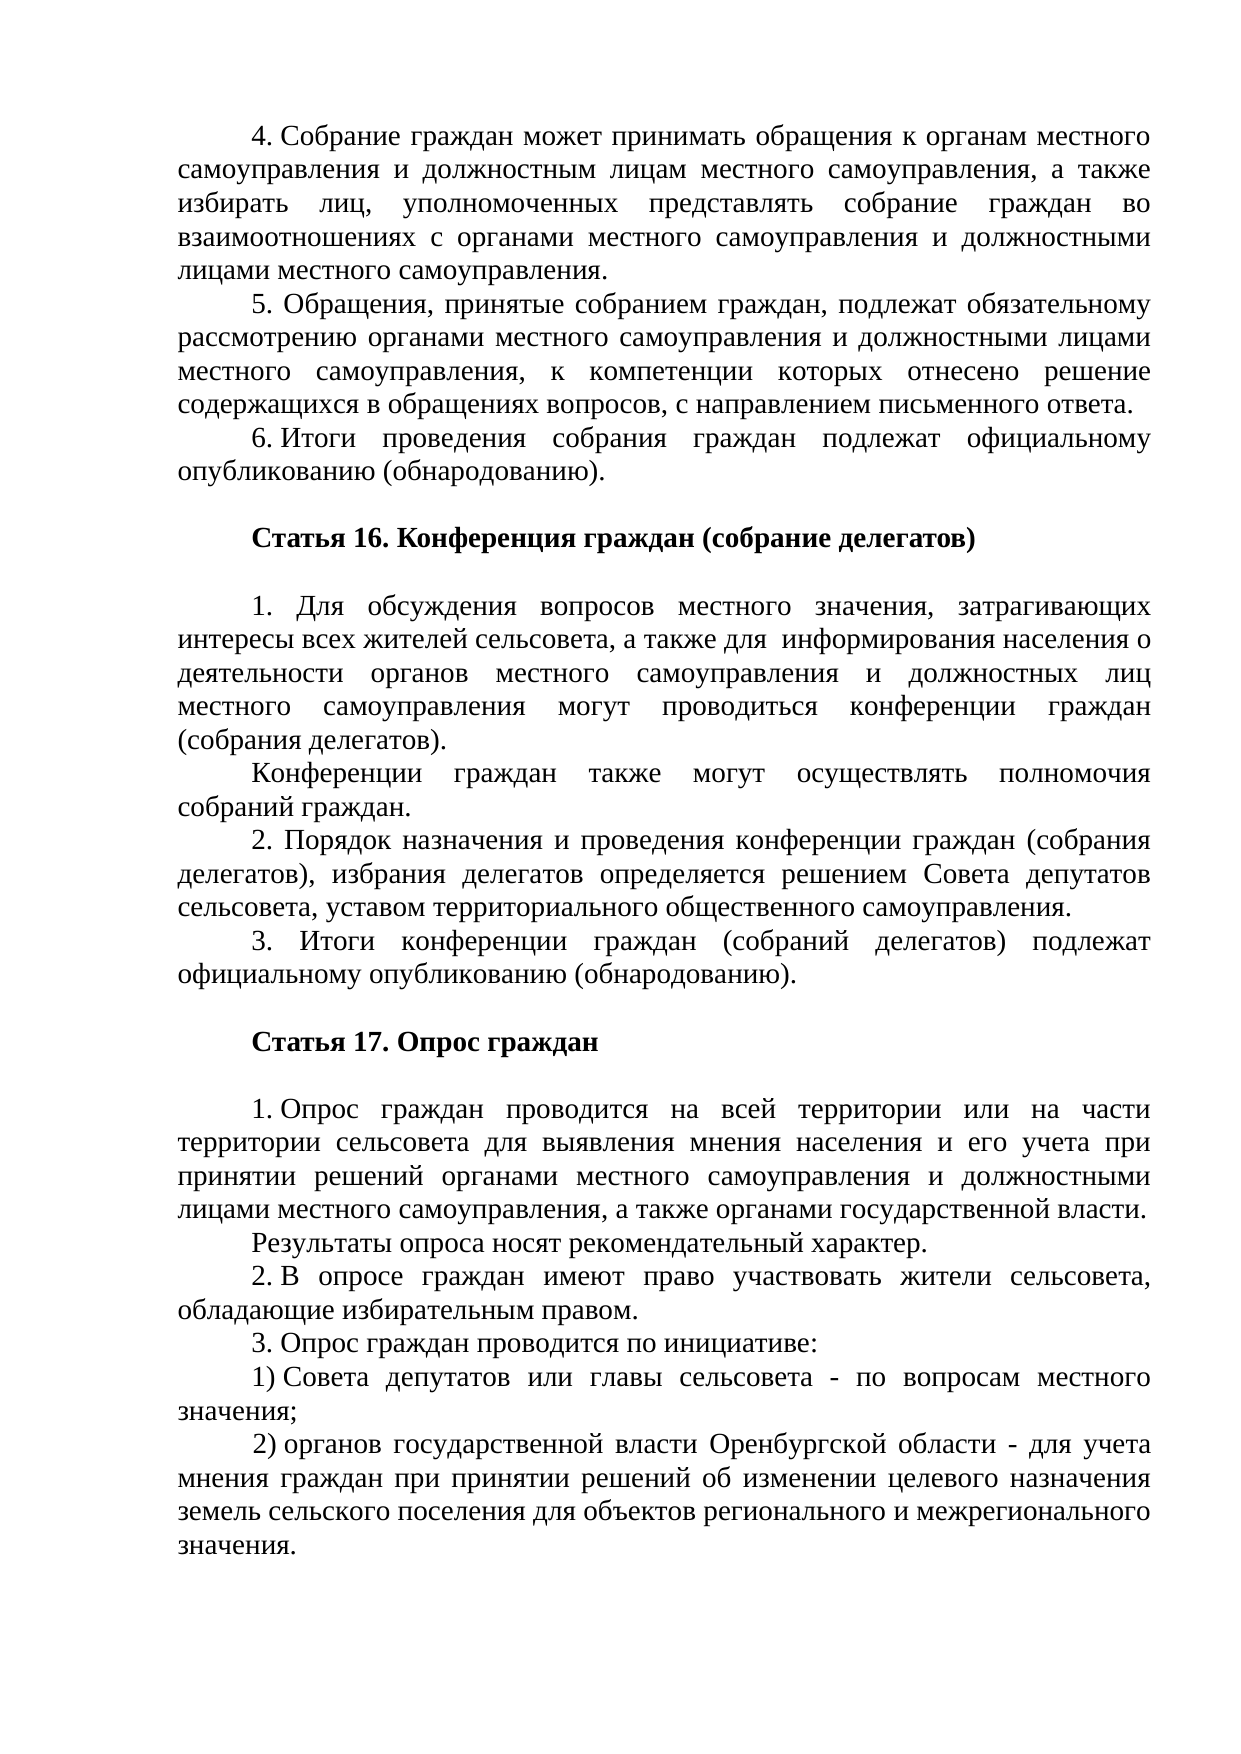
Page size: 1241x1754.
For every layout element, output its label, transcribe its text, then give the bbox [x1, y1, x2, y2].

text 6. Итоги проведения собрания граждан подлежат официальному опубликованию (обнародованию). [177, 420, 1152, 487]
text 4. Собрание граждан может принимать обращения к органам местного самоуправления и должностным лицам местного самоуправления, а также избирать лиц, уполномоченных представлять собрание граждан во взаимоотношениях с органами местного самоуправления и должностными лицами местного самоуправления. [177, 118, 1152, 286]
text Статья 17. Опрос граждан [177, 1024, 1152, 1057]
text 1. Для обсуждения вопросов местного значения, затрагивающих интересы всех жителей сельсовета, а также для информирования населения о деятельности органов местного самоуправления и должностных лиц местного самоуправления могут проводиться конференции граждан (собрания делегатов). [177, 588, 1152, 755]
text 5. Обращения, принятые собранием граждан, подлежат обязательному рассмотрению органами местного самоуправления и должностными лицами местного самоуправления, к компетенции которых отнесено решение содержащихся в обращениях вопросов, с направлением письменного ответа. [177, 286, 1152, 420]
text 2. В опросе граждан имеют право участвовать жители сельсовета, обладающие избирательным правом. [177, 1258, 1152, 1326]
text 3. Итоги конференции граждан (собраний делегатов) подлежат официальному опубликованию (обнародованию). [177, 923, 1152, 990]
text 3. Опрос граждан проводится по инициативе: [177, 1326, 1152, 1359]
text Статья 16. Конференция граждан (собрание делегатов) [177, 521, 1152, 554]
text 2. Порядок назначения и проведения конференции граждан (собрания делегатов), избрания делегатов определяется решением Совета депутатов сельсовета, уставом территориального общественного самоуправления. [177, 822, 1152, 923]
text Результаты опроса носят рекомендательный характер. [177, 1225, 1152, 1258]
text 1) Совета депутатов или главы сельсовета - по вопросам местного значения; [177, 1359, 1152, 1426]
text 1. Опрос граждан проводится на всей территории или на части территории сельсовета для выявления мнения населения и его учета при принятии решений органами местного самоуправления и должностными лицами местного самоуправления, а также органами государственной власти. [177, 1091, 1152, 1225]
text Конференции граждан также могут осуществлять полномочия собраний граждан. [177, 755, 1152, 822]
text 2) органов государственной власти Оренбургской области - для учета мнения граждан при принятии решений об изменении целевого назначения земель сельского поселения для объектов регионального и межрегионального значения. [177, 1426, 1152, 1560]
